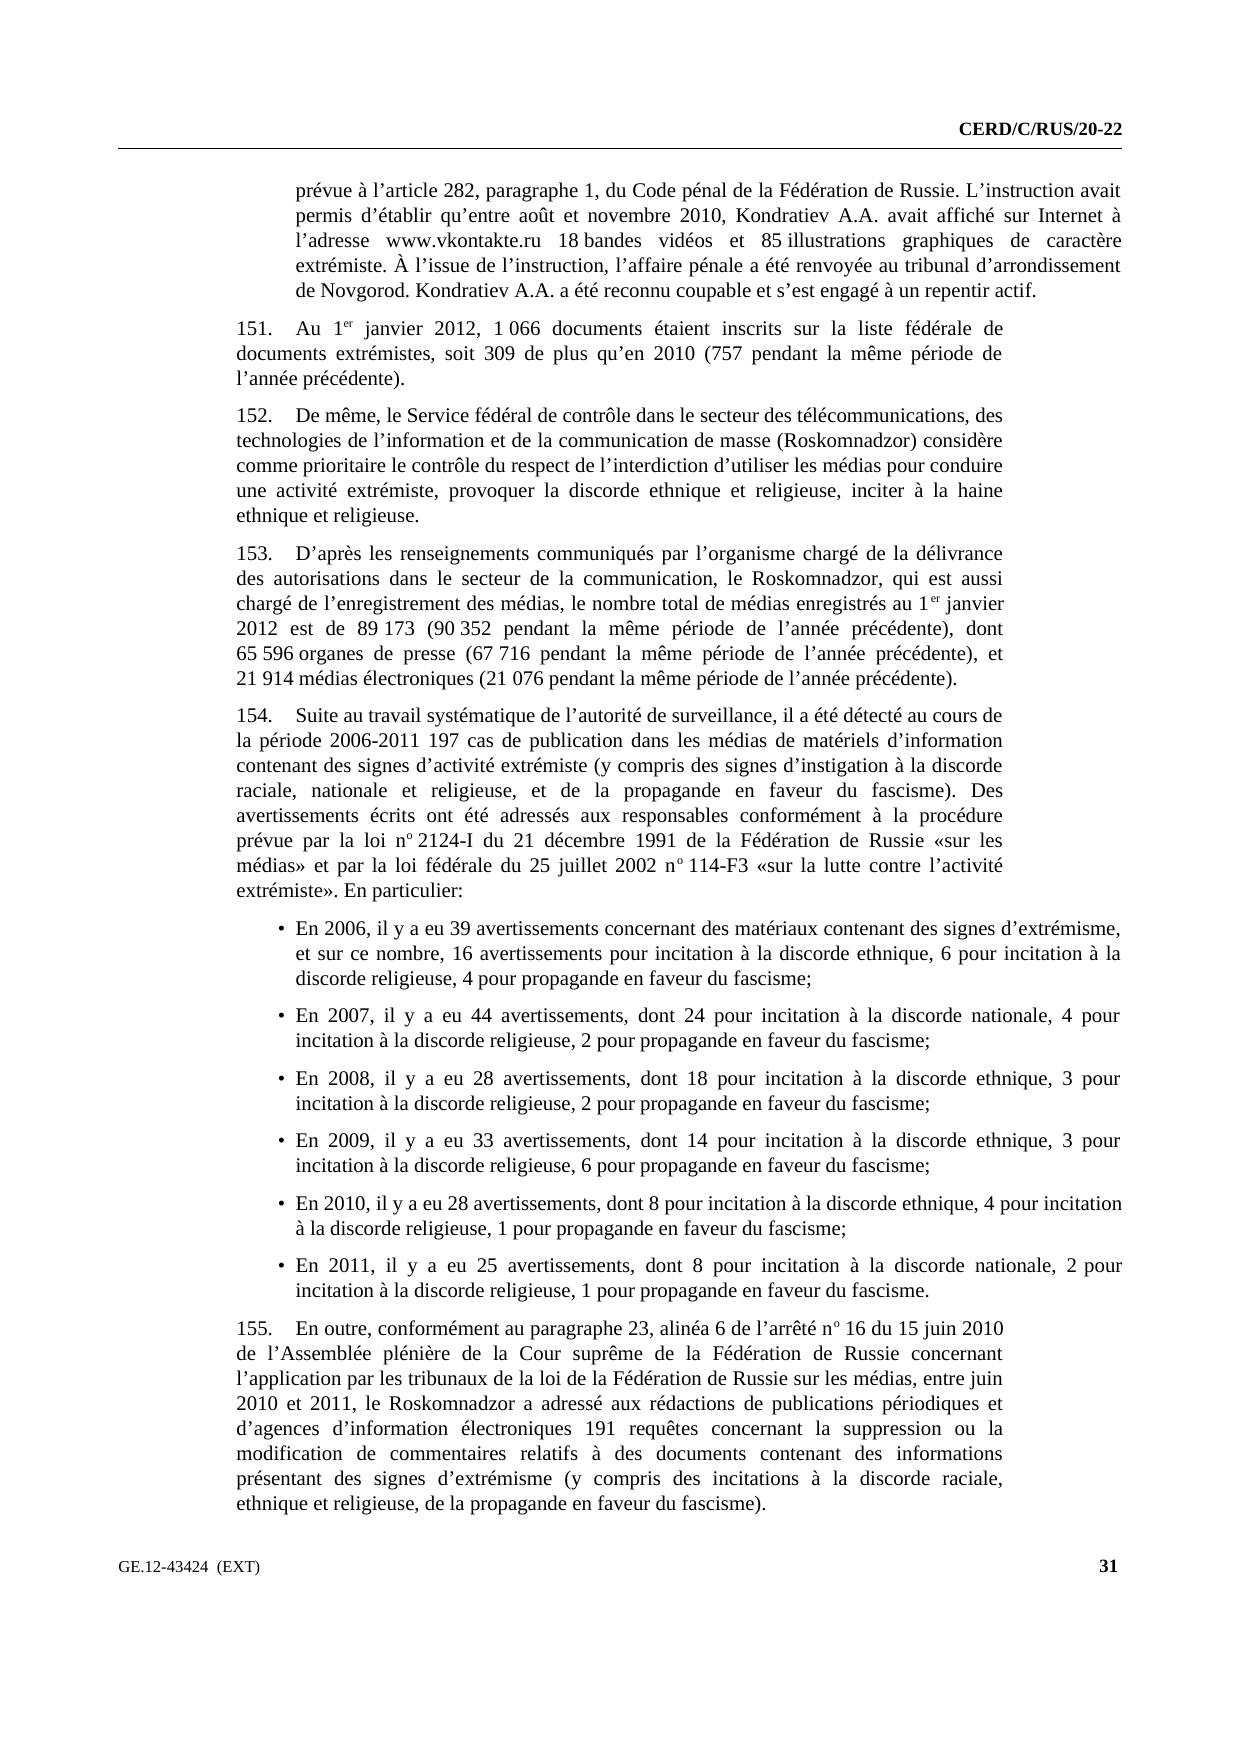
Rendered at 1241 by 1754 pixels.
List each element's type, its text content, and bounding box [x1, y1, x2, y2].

text 155. En outre, conformément au paragraphe 23, alinéa 6 de l’arrêté no 16 du 15 juin 2010 de l’Assemblée plénière de la Cour suprême de la Fédération de Russie concernant l’application par les tribunaux de la loi de la Fédération de Russie sur les médias, entre juin 2010 et 2011, le Roskomnadzor a adressé aux rédactions de publications périodiques et d’agences d’information électroniques 191 requêtes concernant la suppression ou la modification de commentaires relatifs à des documents contenant des informations présentant des signes d’extrémisme (y compris des incitations à la discorde raciale, ethnique et religieuse, de la propagande en faveur du fascisme). [236, 1315, 1004, 1515]
text 151. Au 1er janvier 2012, 1 066 documents étaient inscrits sur la liste fédérale de documents extrémistes, soit 309 de plus qu’en 2010 (757 pendant la même période de l’année précédente). [236, 315, 1004, 390]
text 154. Suite au travail systématique de l’autorité de surveillance, il a été détecté au cours de la période 2006-2011 197 cas de publication dans les médias de matériels d’information contenant des signes d’activité extrémiste (y compris des signes d’instigation à la discorde raciale, nationale et religieuse, et de la propagande en faveur du fascisme). Des avertissements écrits ont été adressés aux responsables conformément à la procédure prévue par la loi no 2124-I du 21 décembre 1991 de la Fédération de Russie «sur les médias» et par la loi fédérale du 25 juillet 2002 no 114-F3 «sur la lutte contre l’activité extrémiste». En particulier: [236, 702, 1004, 902]
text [278, 177, 1122, 302]
text En 2009, il y a eu 33 avertissements, dont 14 pour incitation à la discorde ethnique, 3 pour incitation à la discorde religieuse, 6 pour propagande en faveur du fascisme; [278, 1127, 1122, 1177]
text 152. De même, le Service fédéral de contrôle dans le secteur des télécommunications, des technologies de l’information et de la communication de masse (Roskomnadzor) considère comme prioritaire le contrôle du respect de l’interdiction d’utiliser les médias pour conduire une activité extrémiste, provoquer la discorde ethnique et religieuse, inciter à la haine ethnique et religieuse. [236, 402, 1004, 527]
text En 2006, il y a eu 39 avertissements concernant des matériaux contenant des signes d’extrémisme, et sur ce nombre, 16 avertissements pour incitation à la discorde ethnique, 6 pour incitation à la discorde religieuse, 4 pour propagande en faveur du fascisme; [278, 915, 1122, 990]
text En 2007, il y a eu 44 avertissements, dont 24 pour incitation à la discorde nationale, 4 pour incitation à la discorde religieuse, 2 pour propagande en faveur du fascisme; [278, 1002, 1122, 1052]
text En 2008, il y a eu 28 avertissements, dont 18 pour incitation à la discorde ethnique, 3 pour incitation à la discorde religieuse, 2 pour propagande en faveur du fascisme; [278, 1065, 1122, 1115]
text En 2011, il y a eu 25 avertissements, dont 8 pour incitation à la discorde nationale, 2 pour incitation à la discorde religieuse, 1 pour propagande en faveur du fascisme. [278, 1252, 1122, 1302]
text En 2010, il y a eu 28 avertissements, dont 8 pour incitation à la discorde ethnique, 4 pour incitation à la discorde religieuse, 1 pour propagande en faveur du fascisme; [278, 1190, 1122, 1240]
text 153. D’après les renseignements communiqués par l’organisme chargé de la délivrance des autorisations dans le secteur de la communication, le Roskomnadzor, qui est aussi chargé de l’enregistrement des médias, le nombre total de médias enregistrés au 1er janvier 2012 est de 89 173 (90 352 pendant la même période de l’année précédente), dont 65 596 organes de presse (67 716 pendant la même période de l’année précédente), et 21 914 médias électroniques (21 076 pendant la même période de l’année précédente). [236, 540, 1004, 690]
